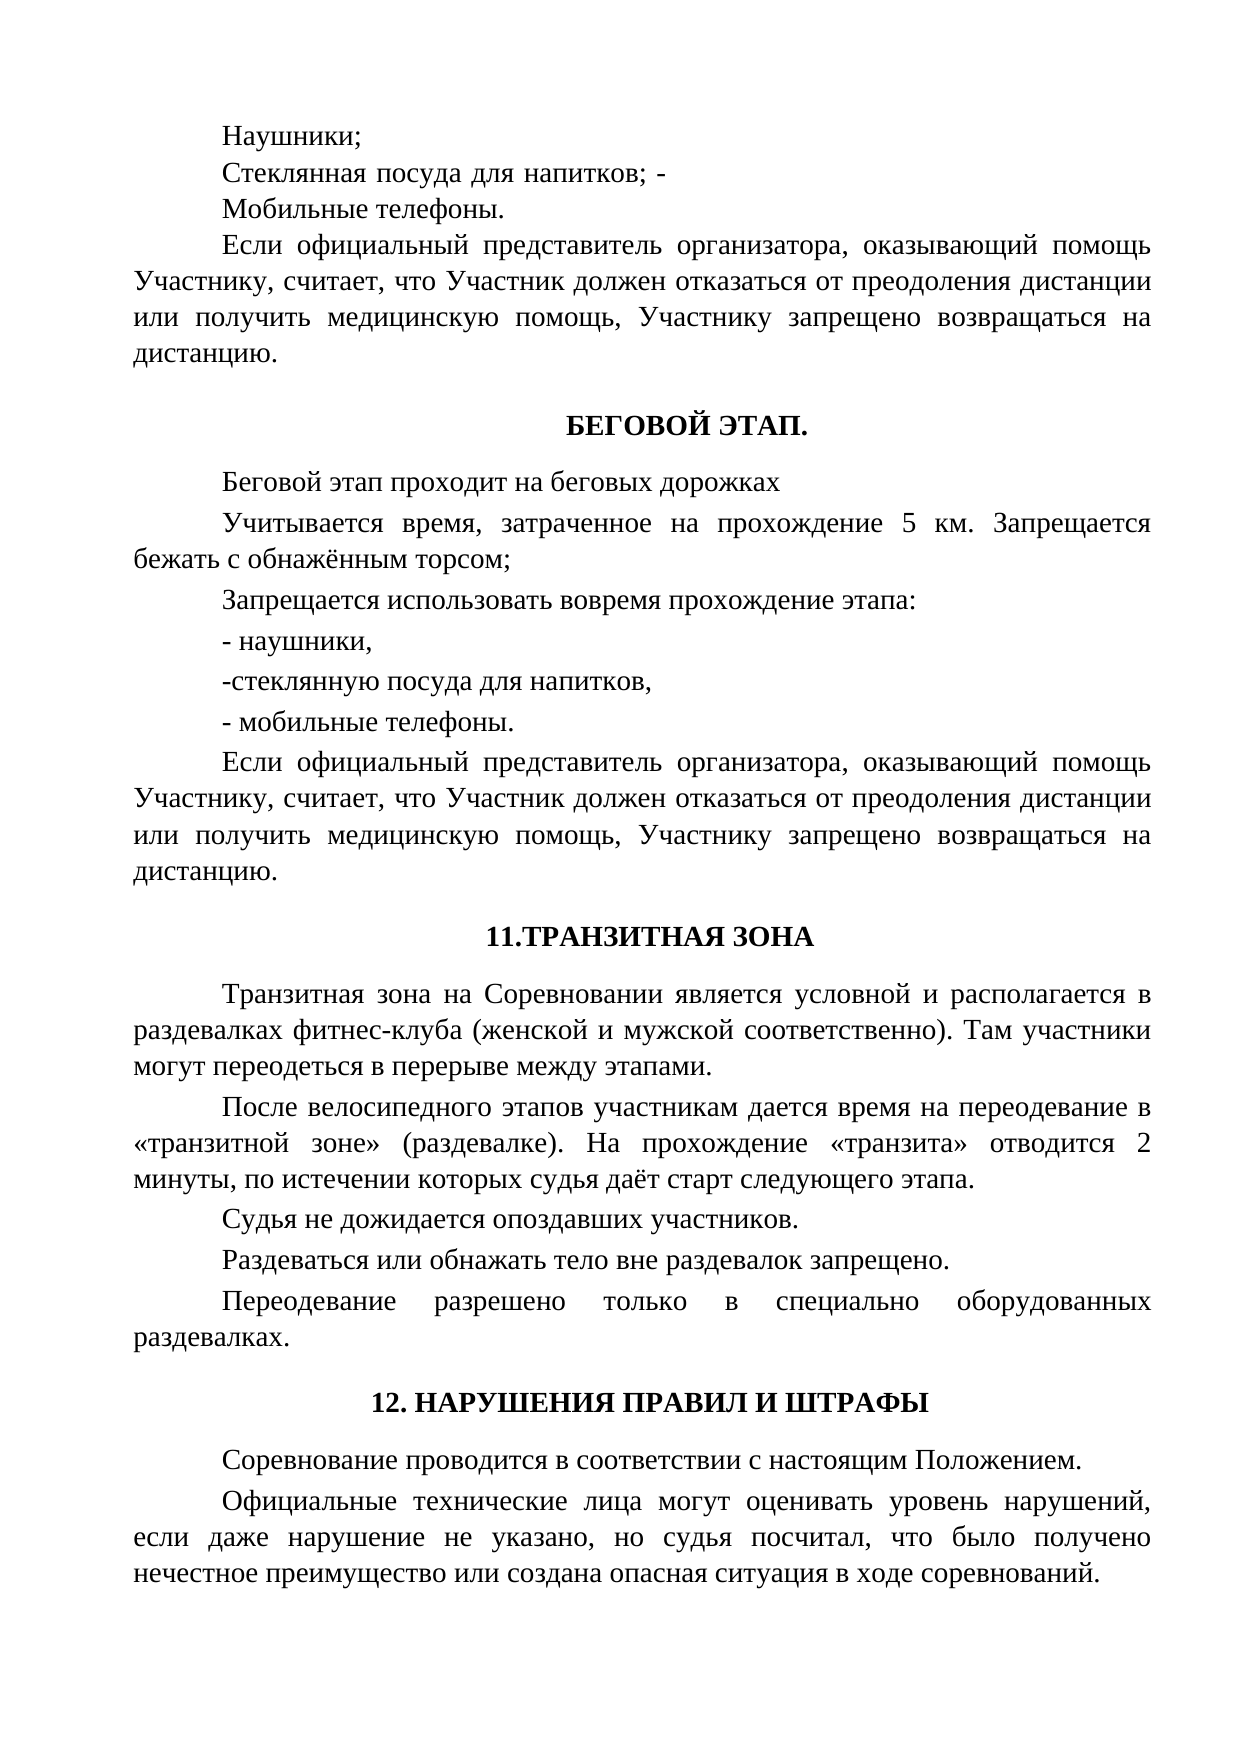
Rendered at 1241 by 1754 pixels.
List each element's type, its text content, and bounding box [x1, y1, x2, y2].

text Переодевание разрешено только в специально оборудованных раздевалках. [133, 1283, 1152, 1352]
text - наушники, [133, 623, 1152, 656]
text Стеклянная посуда для напитков; - Мобильные телефоны. [222, 155, 666, 224]
text Судья не дожидается опоздавших участников. [133, 1202, 1152, 1235]
text Наушники; [222, 118, 666, 152]
text 11.ТРАНЗИТНАЯ ЗОНА [133, 919, 1078, 952]
text Беговой этап проходит на беговых дорожках [133, 464, 1152, 498]
text Если официальный представитель организатора, оказывающий помощь Участнику, считает, что Участник должен отказаться от преодоления дистанции или получить медицинскую помощь, Участнику запрещено возвращаться на дистанцию. [133, 227, 1152, 369]
text Официальные технические лица могут оценивать уровень нарушений, если даже нарушение не указано, но судья посчитал, что было получено нечестное преимущество или создана опасная ситуация в ходе соревнований. [133, 1483, 1152, 1588]
text 12. НАРУШЕНИЯ ПРАВИЛ И ШТРАФЫ [133, 1385, 1078, 1419]
text -стеклянную посуда для напитков, [133, 663, 1152, 697]
text Транзитная зона на Соревновании является условной и располагается в раздевалках фитнес-клуба (женской и мужской соответственно). Там участники могут переодеться в перерыве между этапами. [133, 976, 1152, 1082]
text - мобильные телефоны. [133, 704, 1152, 737]
text Соревнование проводится в соответствии с настоящим Положением. [133, 1442, 1152, 1476]
text Учитывается время, затраченное на прохождение 5 км. Запрещается бежать с обнажённым торсом; [133, 505, 1152, 575]
text Запрещается использовать вовремя прохождение этапа: [133, 582, 1152, 616]
text Раздеваться или обнажать тело вне раздевалок запрещено. [133, 1242, 1152, 1276]
text Если официальный представитель организатора, оказывающий помощь Участнику, считает, что Участник должен отказаться от преодоления дистанции или получить медицинскую помощь, Участнику запрещено возвращаться на дистанцию. [133, 744, 1152, 886]
text БЕГОВОЙ ЭТАП. [133, 408, 1152, 441]
text После велосипедного этапов участникам дается время на переодевание в «транзитной зоне» (раздевалке). На прохождение «транзита» отводится 2 минуты, по истечении которых судья даёт старт следующего этапа. [133, 1089, 1152, 1194]
